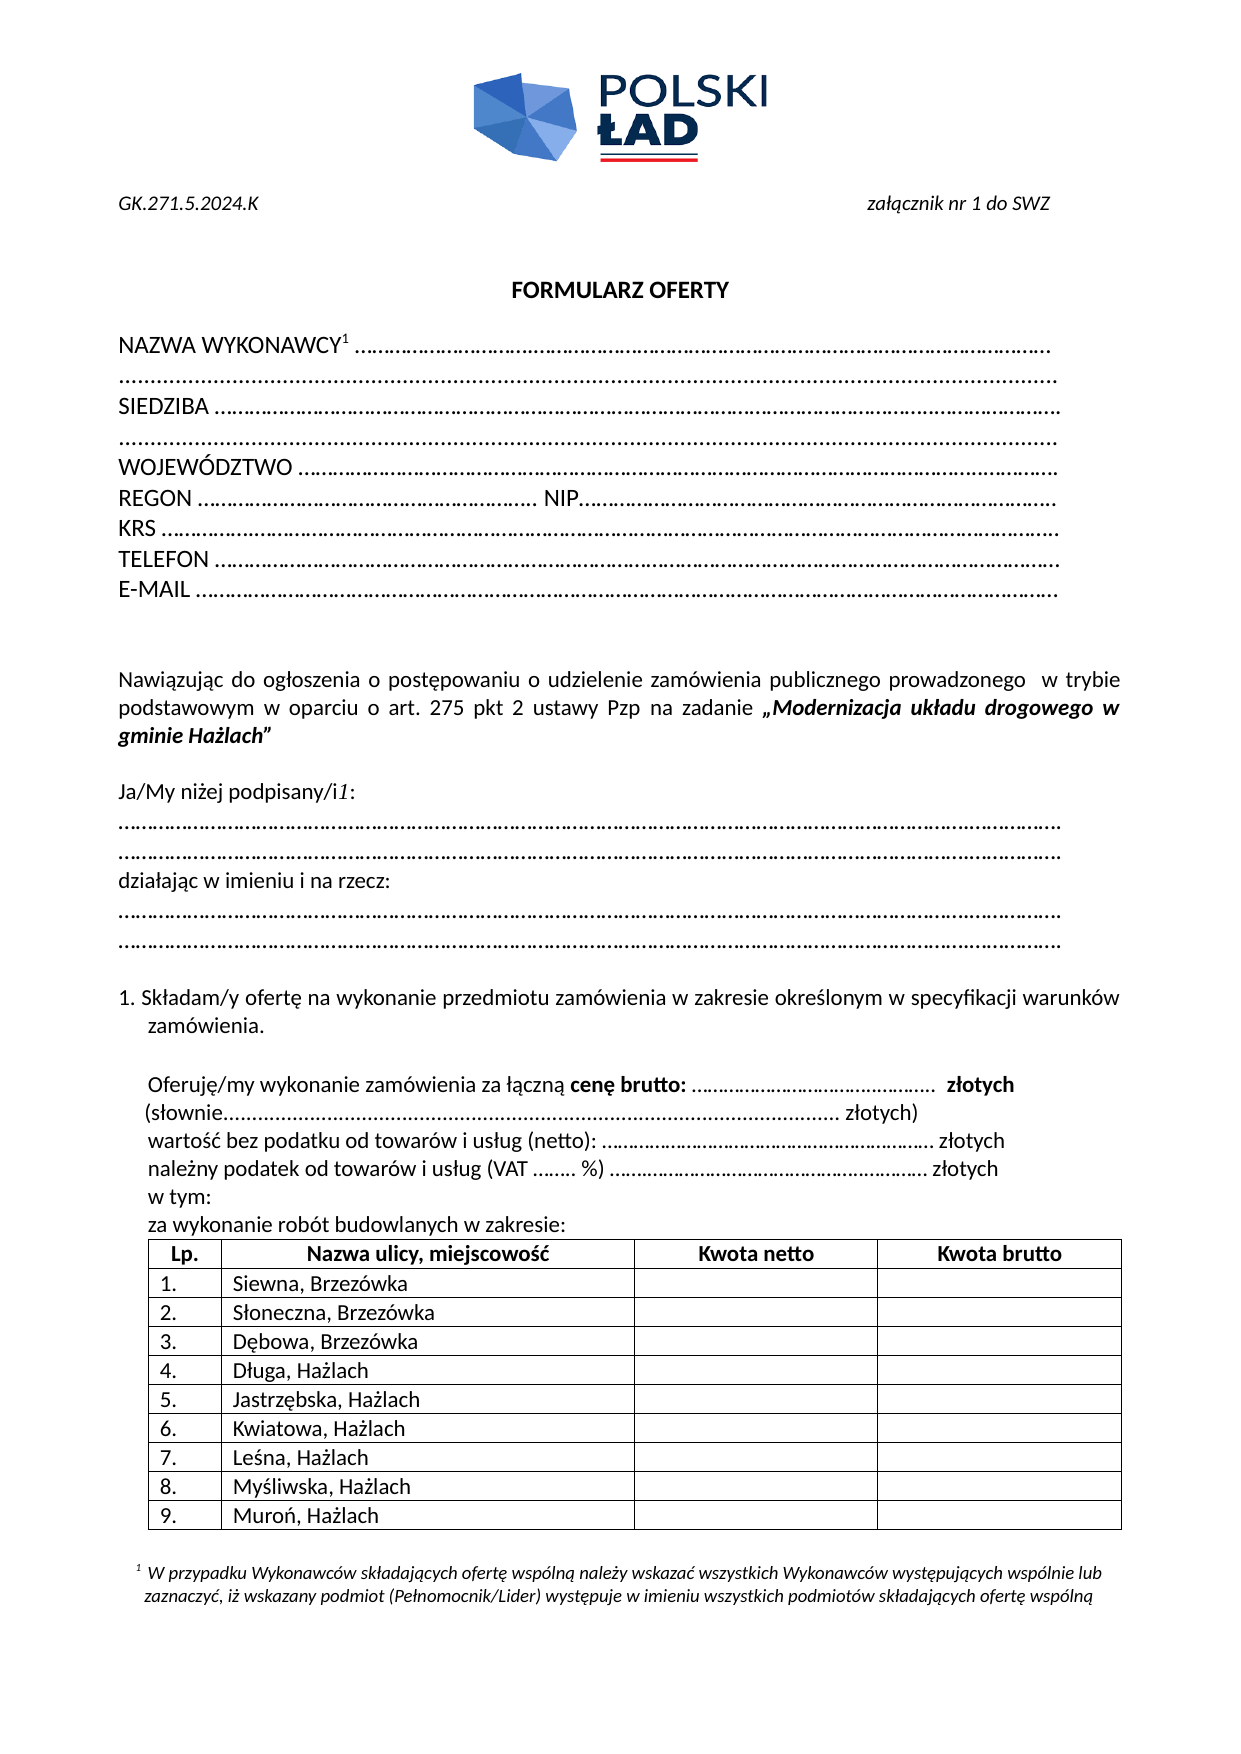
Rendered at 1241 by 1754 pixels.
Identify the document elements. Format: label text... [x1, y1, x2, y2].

table_cell [635, 1298, 877, 1326]
text w tym: [148, 1182, 1122, 1211]
table_cell [635, 1327, 877, 1355]
text KRS …………….………………………………………………………………………………………………………………………….. [118, 512, 1122, 543]
table_cell 1. [149, 1269, 221, 1297]
table_cell Muroń, Hażlach [222, 1501, 634, 1529]
text E-MAIL …………………………………………………………………………………………………………………………………… [118, 573, 1122, 604]
text TELEFON ………………………………………………………………………………………………………………………………… [118, 543, 1122, 573]
table_cell Kwiatowa, Hażlach [222, 1414, 634, 1442]
table_cell [635, 1356, 877, 1384]
table_cell [878, 1472, 1121, 1500]
text działając w imieniu i na rzecz: [118, 866, 1122, 894]
table_cell Długa, Hażlach [222, 1356, 634, 1384]
table_cell [878, 1501, 1121, 1529]
text za wykonanie robót budowlanych w zakresie: [148, 1211, 1122, 1238]
text ..................................................................................................................................................... [118, 360, 1122, 390]
table_cell [878, 1298, 1121, 1326]
table_cell [635, 1414, 877, 1442]
text ………………………………………………………………………………………………………………………………….……………. [118, 924, 1122, 955]
table_cell [878, 1269, 1121, 1297]
table_cell [878, 1385, 1121, 1413]
table_cell Słoneczna, Brzezówka [222, 1298, 634, 1326]
table_cell 6. [149, 1414, 221, 1442]
table_cell 8. [149, 1472, 221, 1500]
text 1. Składam/y ofertę na wykonanie przedmiotu zamówienia w zakresie określonym w specyfikacji warunków zamówienia. [118, 983, 1122, 1039]
table_header Nazwa ulicy, miejscowość [222, 1240, 634, 1268]
table_cell [635, 1501, 877, 1529]
text ………………………………………………………………………………………………………………………………….……………. [118, 894, 1122, 924]
text ..................................................................................................................................................... [118, 421, 1122, 451]
table_cell [635, 1385, 877, 1413]
table_cell 5. [149, 1385, 221, 1413]
text Oferuję/my wykonanie zamówienia za łączną cenę brutto: ……………………………..……….. złotych [148, 1070, 1122, 1098]
text Nawiązując do ogłoszenia o postępowaniu o udzielenie zamówienia publicznego prowadzonego w trybie podstawowym w oparciu o art. 275 pkt 2 ustawy Pzp na zadanie „Modernizacja układu drogowego w gminie Hażlach” [118, 665, 1122, 749]
table_cell [878, 1356, 1121, 1384]
text FORMULARZ OFERTY [118, 274, 1122, 305]
table_cell 3. [149, 1327, 221, 1355]
table_cell Leśna, Hażlach [222, 1443, 634, 1471]
picture [473, 73, 767, 162]
table_cell [635, 1472, 877, 1500]
text należny podatek od towarów i usług (VAT …….. %) …….…………………………………..………… złotych [148, 1154, 1122, 1182]
text ………………………………………………………………………………………………………………………………….……………. [118, 836, 1122, 866]
table_cell Jastrzębska, Hażlach [222, 1385, 634, 1413]
text NAZWA WYKONAWCY1 ………………………….……………………………………………………………………………… [118, 329, 1122, 360]
table_cell [878, 1443, 1121, 1471]
text WOJEWÓDZTWO ………………………………………………………………………………………………………..…………. [118, 451, 1122, 482]
text SIEDZIBA ……………………………………………………………………………………………………………..…………………. [118, 390, 1122, 421]
table_cell [635, 1269, 877, 1297]
text wartość bez podatku od towarów i usług (netto): ……………………………………………………… złotych [148, 1126, 1122, 1154]
table_header Kwota brutto [878, 1240, 1121, 1268]
table_cell 2. [149, 1298, 221, 1326]
table_header Kwota netto [635, 1240, 877, 1268]
table_cell [878, 1414, 1121, 1442]
table_cell [635, 1443, 877, 1471]
table_cell 9. [149, 1501, 221, 1529]
table_cell Dębowa, Brzezówka [222, 1327, 634, 1355]
table_cell [878, 1327, 1121, 1355]
table_cell 7. [149, 1443, 221, 1471]
text REGON ………………………………………………….. NIP……………………………………………………………………….. [118, 482, 1122, 512]
text (słownie........................................................................................................... złotych) [118, 1098, 1122, 1126]
table_cell Myśliwska, Hażlach [222, 1472, 634, 1500]
table_header Lp. [149, 1240, 221, 1268]
table_cell 4. [149, 1356, 221, 1384]
table_cell Siewna, Brzezówka [222, 1269, 634, 1297]
text Ja/My niżej podpisany/i1: [118, 777, 1122, 805]
text ………………………………………………………………………………………………………………………………….……………. [118, 805, 1122, 836]
